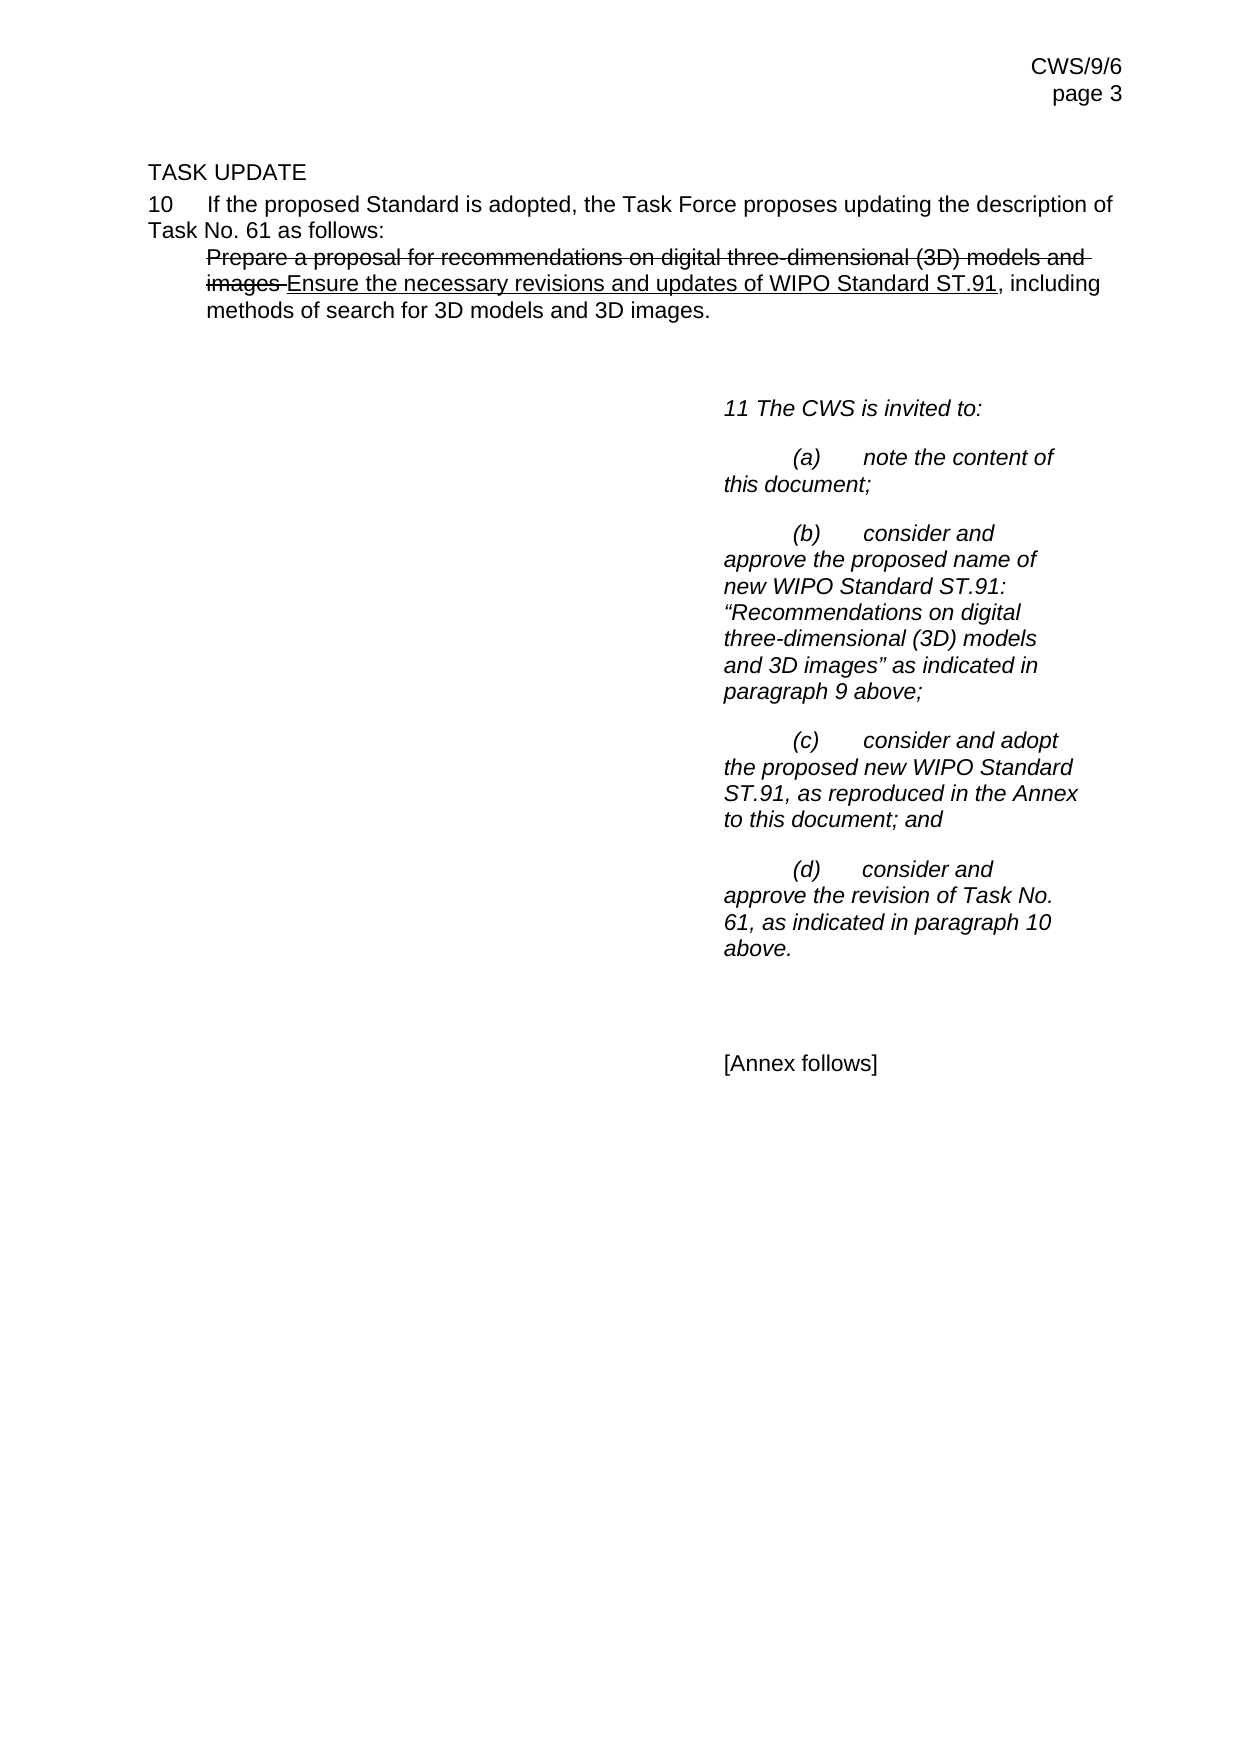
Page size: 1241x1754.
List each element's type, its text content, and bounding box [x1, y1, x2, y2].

text Prepare a proposal for recommendations on digital three-dimensional (3D) models and images Ensure the necessary revisions and updates of WIPO Standard ST.91, including methods of search for 3D models and 3D images. [206, 244, 1122, 323]
list consider and approve the proposed name of new WIPO Standard ST.91: “Recommendations on digital three-dimensional (3D) models and 3D images” as indicated in paragraph 9 above; [724, 520, 1071, 704]
text TASK UPDATE [148, 158, 1069, 185]
text The CWS is invited to: [724, 395, 1076, 421]
list consider and adopt the proposed new WIPO Standard ST.91, as reproduced in the Annex to this document; and [724, 727, 1094, 833]
list note the content of this document; [724, 444, 1071, 497]
list consider and approve the revision of Task No. 61, as indicated in paragraph 10 above. [724, 856, 1068, 961]
text If the proposed Standard is adopted, the Task Force proposes updating the description of Task No. 61 as follows: [148, 191, 1122, 244]
text [Annex follows] [724, 1050, 1122, 1076]
